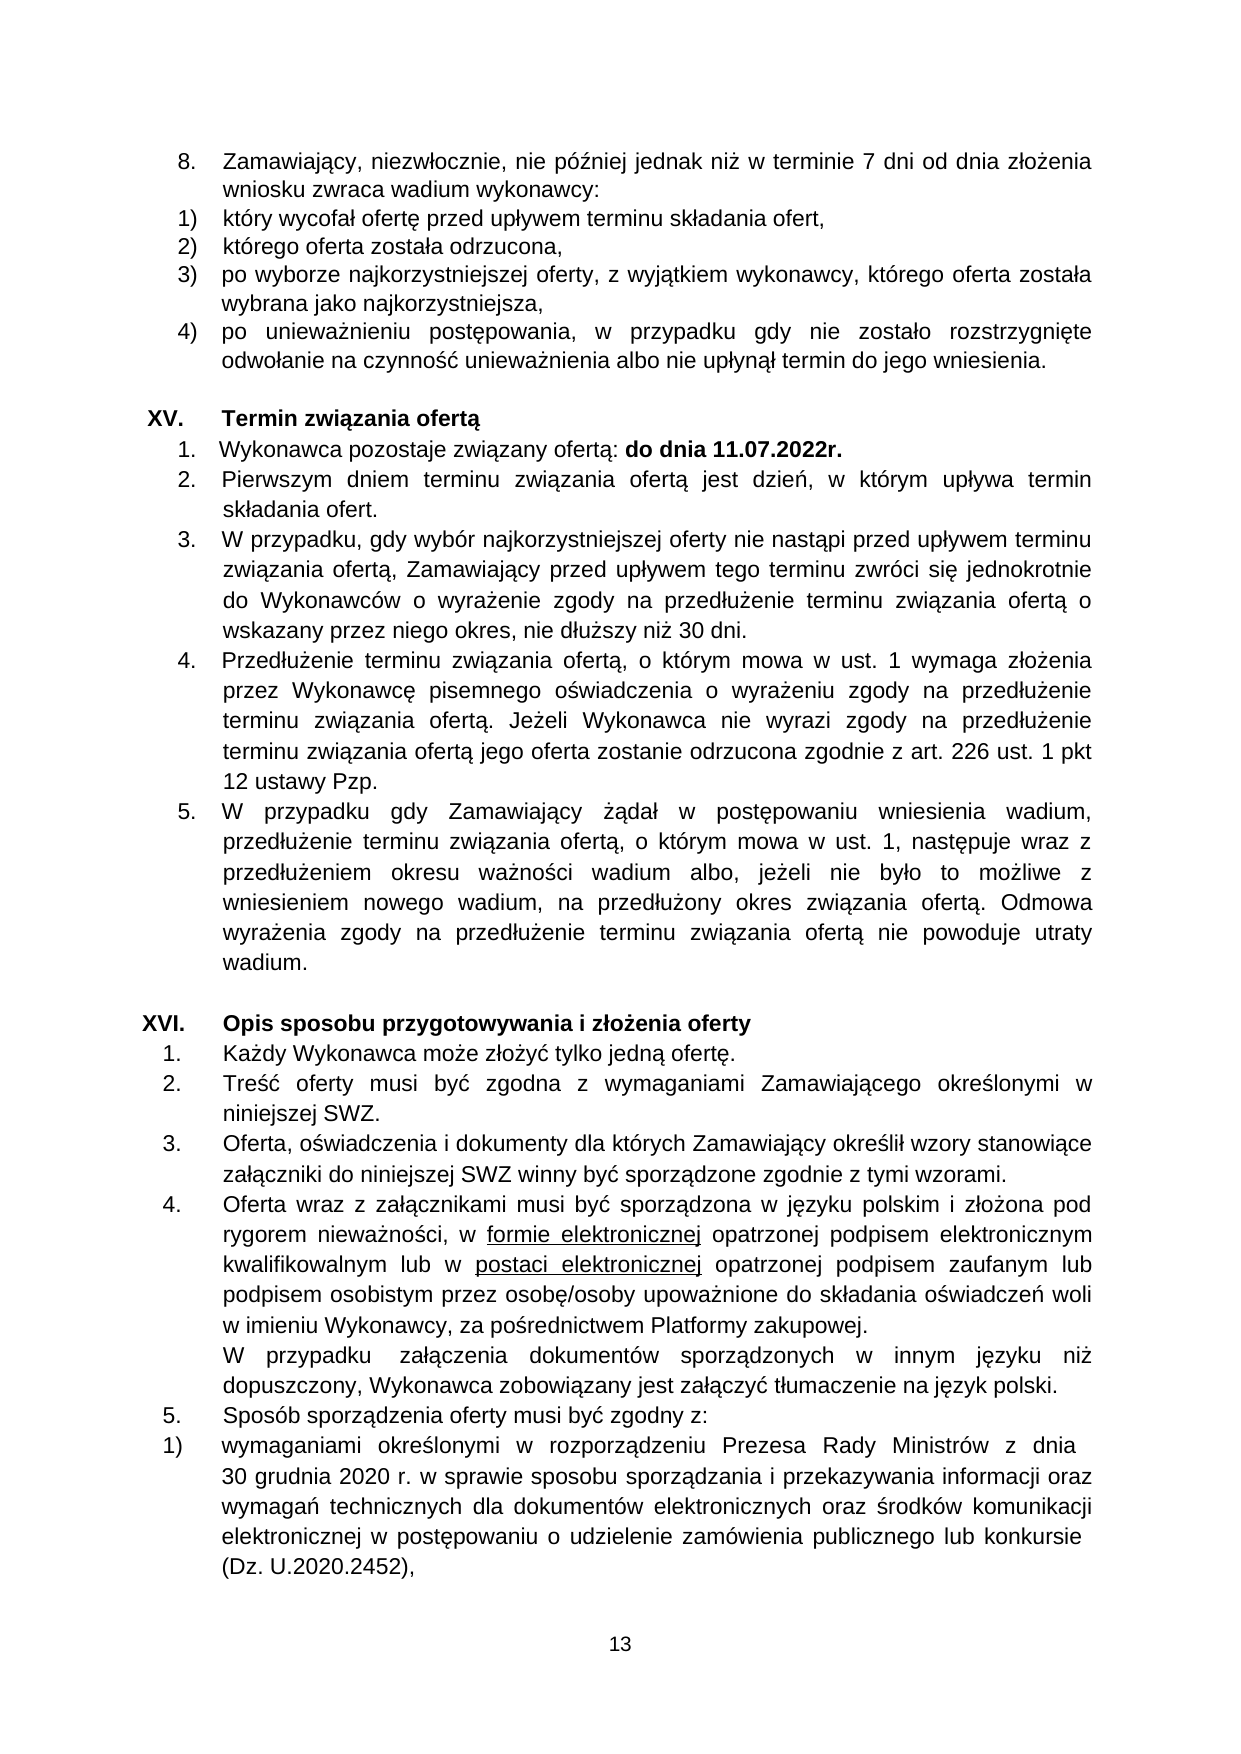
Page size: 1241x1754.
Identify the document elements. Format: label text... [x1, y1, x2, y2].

list po unieważnieniu postępowania, w przypadku gdy nie zostało rozstrzygnięte odwołanie na czynność unieważnienia albo nie upłynął termin do jego wniesienia. [177, 318, 1093, 373]
list Termin związania ofertą [184, 405, 1093, 432]
list wymaganiami określonymi w rozporządzeniu Prezesa Rady Ministrów z dnia 30 grudnia 2020 r. w sprawie sposobu sporządzania i przekazywania informacji oraz wymagań technicznych dla dokumentów elektronicznych oraz środków komunikacji elektronicznej w postępowaniu o udzielenie zamówienia publicznego lub konkursie (Dz. U.2020.2452), [162, 1432, 1093, 1579]
list W przypadku załączenia dokumentów sporządzonych w innym języku niż dopuszczony, Wykonawca zobowiązany jest załączyć tłumaczenie na język polski. [223, 1342, 1093, 1398]
list po wyborze najkorzystniejszej oferty, z wyjątkiem wykonawcy, którego oferta została wybrana jako najkorzystniejsza, [177, 261, 1093, 316]
list Przedłużenie terminu związania ofertą, o którym mowa w ust. 1 wymaga złożenia przez Wykonawcę pisemnego oświadczenia o wyrażeniu zgody na przedłużenie terminu związania ofertą. Jeżeli Wykonawca nie wyrazi zgody na przedłużenie terminu związania ofertą jego oferta zostanie odrzucona zgodnie z art. 226 ust. 1 pkt 12 ustawy Pzp. [177, 647, 1093, 794]
list Wykonawca pozostaje związany ofertą: do dnia 11.07.2022r. [177, 436, 1093, 462]
list Oferta, oświadczenia i dokumenty dla których Zamawiający określił wzory stanowiące załączniki do niniejszej SWZ winny być sporządzone zgodnie z tymi wzorami. [162, 1130, 1093, 1187]
list W przypadku, gdy wybór najkorzystniejszej oferty nie nastąpi przed upływem terminu związania ofertą, Zamawiający przed upływem tego terminu zwróci się jednokrotnie do Wykonawców o wyrażenie zgody na przedłużenie terminu związania ofertą o wskazany przez niego okres, nie dłuższy niż 30 dni. [177, 526, 1093, 643]
list Treść oferty musi być zgodna z wymaganiami Zamawiającego określonymi w niniejszej SWZ. [162, 1070, 1093, 1126]
list którego oferta została odrzucona, [177, 233, 1093, 259]
list który wycofał ofertę przed upływem terminu składania ofert, [177, 204, 1093, 231]
list Każdy Wykonawca może złożyć tylko jedną ofertę. [162, 1040, 1093, 1066]
list W przypadku gdy Zamawiający żądał w postępowaniu wniesienia wadium, przedłużenie terminu związania ofertą, o którym mowa w ust. 1, następuje wraz z przedłużeniem okresu ważności wadium albo, jeżeli nie było to możliwe z wniesieniem nowego wadium, na przedłużony okres związania ofertą. Odmowa wyrażenia zgody na przedłużenie terminu związania ofertą nie powoduje utraty wadium. [177, 798, 1093, 975]
list Sposób sporządzenia oferty musi być zgodny z: [162, 1402, 1093, 1428]
list Oferta wraz z załącznikami musi być sporządzona w języku polskim i złożona pod rygorem nieważności, w formie elektronicznej opatrzonej podpisem elektronicznym kwalifikowalnym lub w postaci elektronicznej opatrzonej podpisem zaufanym lub podpisem osobistym przez osobę/osoby upoważnione do składania oświadczeń woli w imieniu Wykonawcy, za pośrednictwem Platformy zakupowej. [162, 1191, 1093, 1338]
list Pierwszym dniem terminu związania ofertą jest dzień, w którym upływa termin składania ofert. [177, 466, 1093, 522]
list Opis sposobu przygotowywania i złożenia oferty [185, 1009, 1093, 1036]
list Zamawiający, niezwłocznie, nie później jednak niż w terminie 7 dni od dnia złożenia wniosku zwraca wadium wykonawcy: [177, 148, 1093, 202]
